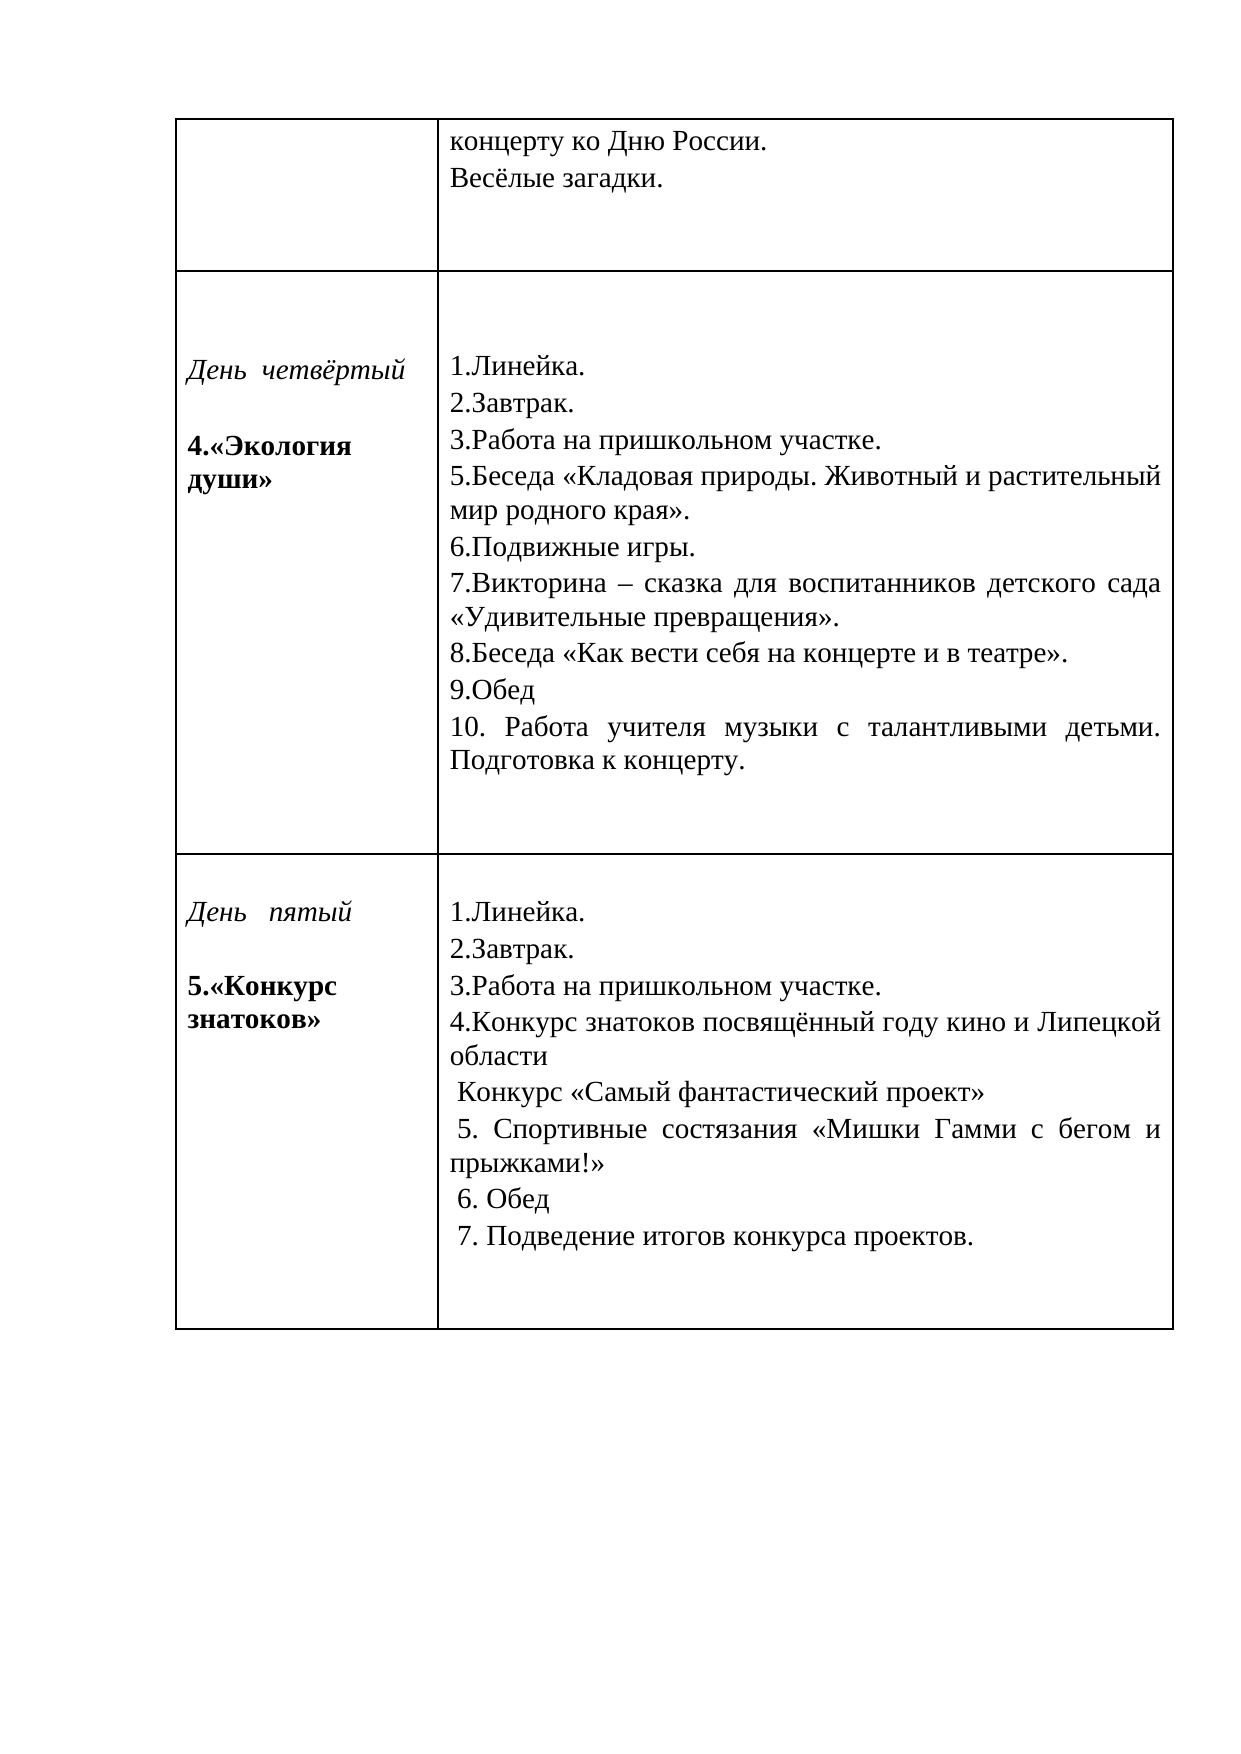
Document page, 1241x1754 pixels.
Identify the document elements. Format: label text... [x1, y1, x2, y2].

table_cell 1.Линейка. 2.Завтрак. 3.Работа на пришкольном участке. 5.Беседа «Кладовая природы. Животный и растительный мир родного края». 6.Подвижные игры. 7.Викторина – сказка для воспитанников детского сада «Удивительные превращения». 8.Беседа «Как вести себя на концерте и в театре». 9.Обед 10. Работа учителя музыки с талантливыми детьми. Подготовка к концерту. [439, 272, 1172, 852]
table_cell День пятый 5.«Конкурс знатоков» [177, 855, 437, 1328]
table_cell День четвёртый 4.«Экология души» [177, 272, 437, 852]
table_cell 1.Линейка. 2.Завтрак. 3.Работа на пришкольном участке. 4.Конкурс знатоков посвящённый году кино и Липецкой области Конкурс «Самый фантастический проект» 5. Спортивные состязания «Мишки Гамми с бегом и прыжками!» 6. Обед 7. Подведение итогов конкурса проектов. [439, 855, 1172, 1328]
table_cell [439, 120, 1172, 270]
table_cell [177, 120, 437, 270]
